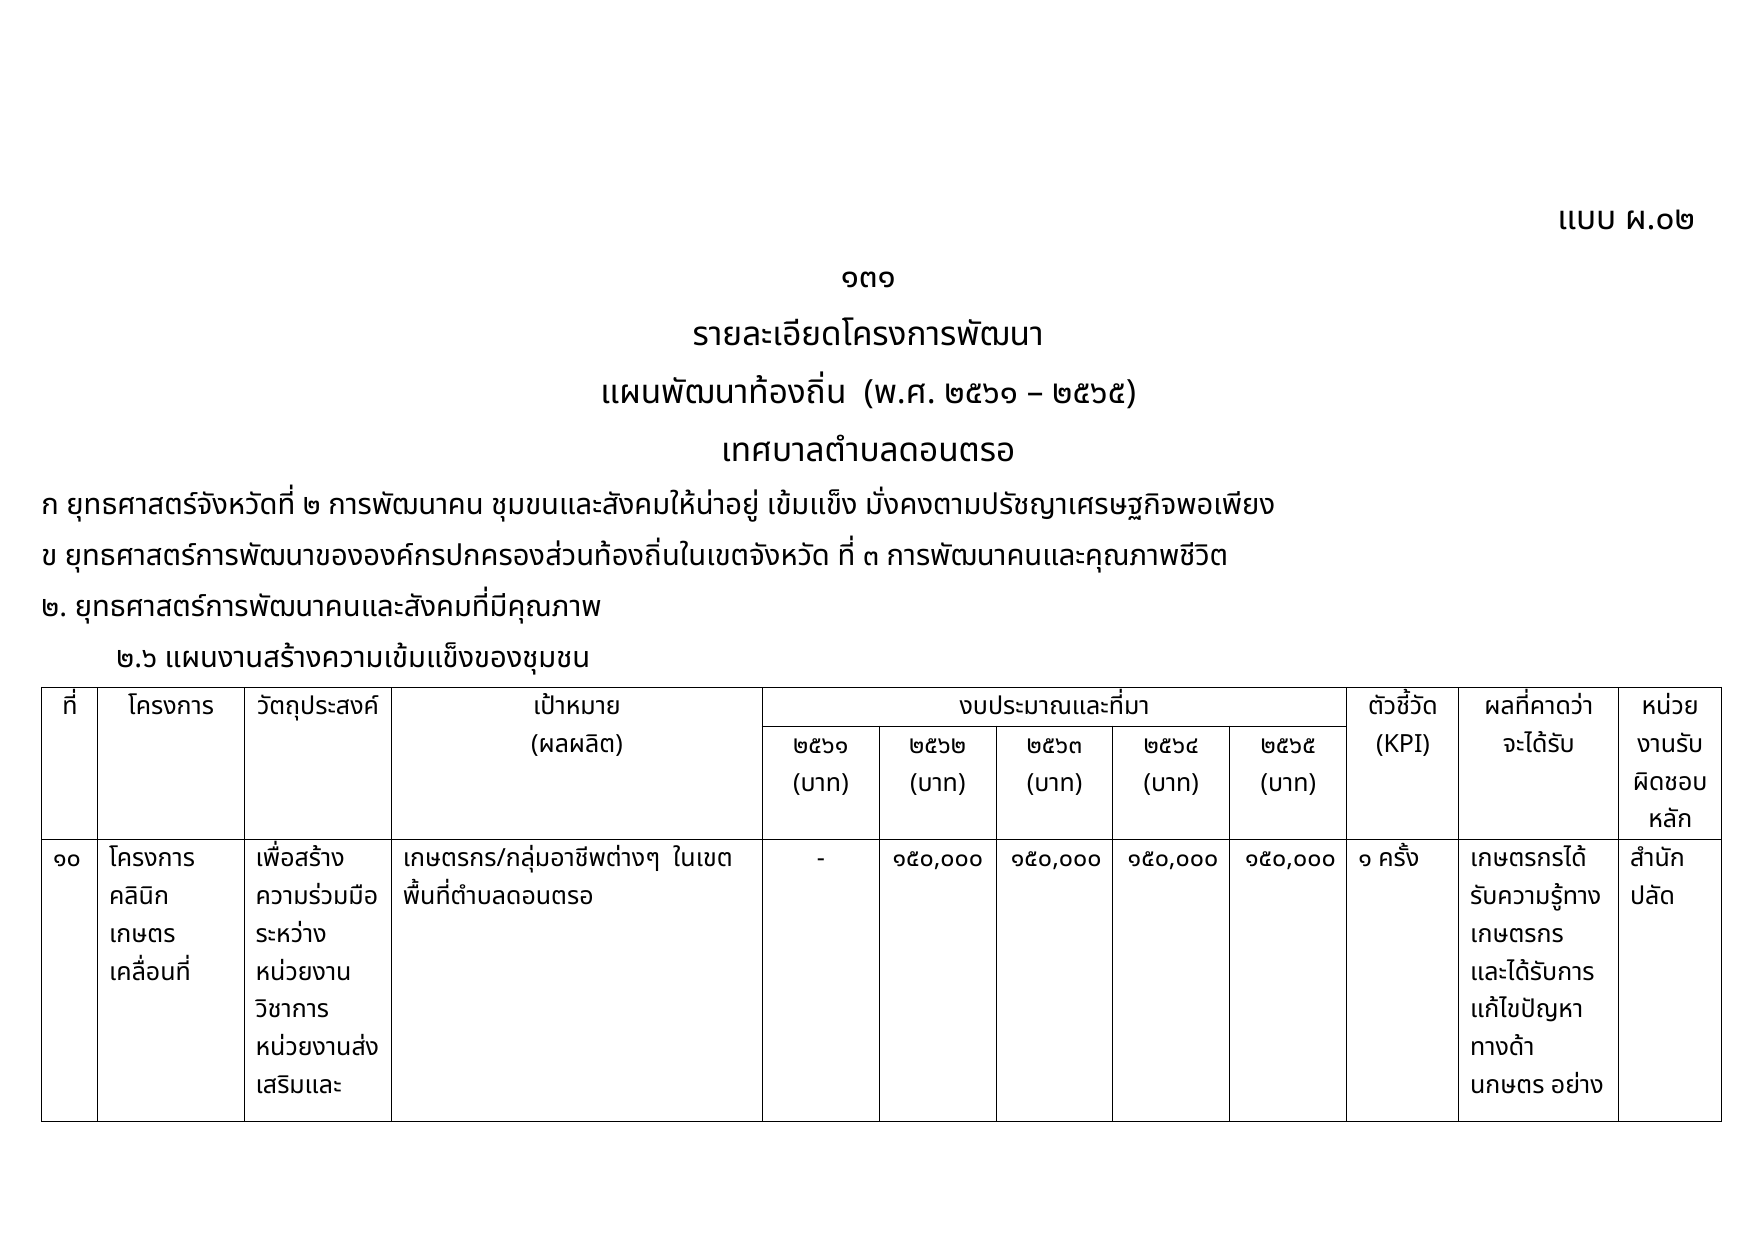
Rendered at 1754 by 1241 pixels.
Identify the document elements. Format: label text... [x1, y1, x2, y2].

text แผนพัฒนาท้องถิ่น (พ.ศ. ๒๕๖๑ – ๒๕๖๕) [41, 368, 1695, 418]
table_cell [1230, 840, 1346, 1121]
text ๒.๖ แผนงานสร้างความเข้มแข็งของชุมชน [41, 636, 1695, 680]
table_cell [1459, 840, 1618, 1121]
table_cell ๑๐ [42, 840, 97, 1121]
table_cell ๒๕๖๕ (บาท) [1230, 727, 1346, 839]
table_cell ๒๕๖๓ (บาท) [997, 727, 1112, 839]
table_header ที่ [42, 688, 97, 839]
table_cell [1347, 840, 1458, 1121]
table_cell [98, 840, 244, 1121]
table_header ผลที่คาดว่า จะได้รับ [1459, 688, 1618, 839]
text แบบ ผ.๐๒ [41, 194, 1695, 244]
text ๑๓๑ [41, 252, 1695, 302]
table_cell ๒๕๖๒ (บาท) [880, 727, 996, 839]
table_cell ๑๕๐,๐๐๐ [997, 840, 1112, 1121]
table_cell ๒๕๖๔ (บาท) [1113, 727, 1229, 839]
table_cell - [763, 840, 879, 1121]
text ๒. ยุทธศาสตร์การพัฒนาคนและสังคมที่มีคุณภาพ [41, 585, 1695, 629]
text ก ยุทธศาสตร์จังหวัดที่ ๒ การพัฒนาคน ชุมขนและสังคมให้น่าอยู่ เข้มแข็ง มั่งคงตามปรัชญาเศรษฐกิจพอเพียง [41, 484, 1695, 528]
table_header โครงการ [98, 688, 244, 839]
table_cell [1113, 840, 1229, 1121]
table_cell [245, 840, 391, 1121]
text เทศบาลตำบลดอนตรอ [41, 426, 1695, 476]
text รายละเอียดโครงการพัฒนา [41, 310, 1695, 360]
table_cell ๑๕๐,๐๐๐ [880, 840, 996, 1121]
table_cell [392, 840, 762, 1121]
table_header งบประมาณและที่มา [763, 688, 1346, 726]
table_header ตัวชี้วัด (KPI) [1347, 688, 1458, 839]
table_header หน่วยงานรับผิดชอบหลัก [1619, 688, 1721, 839]
table_cell ๒๕๖๑ (บาท) [763, 727, 879, 839]
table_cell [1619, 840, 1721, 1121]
table_header วัตถุประสงค์ [245, 688, 391, 839]
table_header เป้าหมาย (ผลผลิต) [392, 688, 762, 839]
text ข ยุทธศาสตร์การพัฒนาขององค์กรปกครองส่วนท้องถิ่นในเขตจังหวัด ที่ ๓ การพัฒนาคนและคุณภาพชีวิต [41, 534, 1695, 578]
